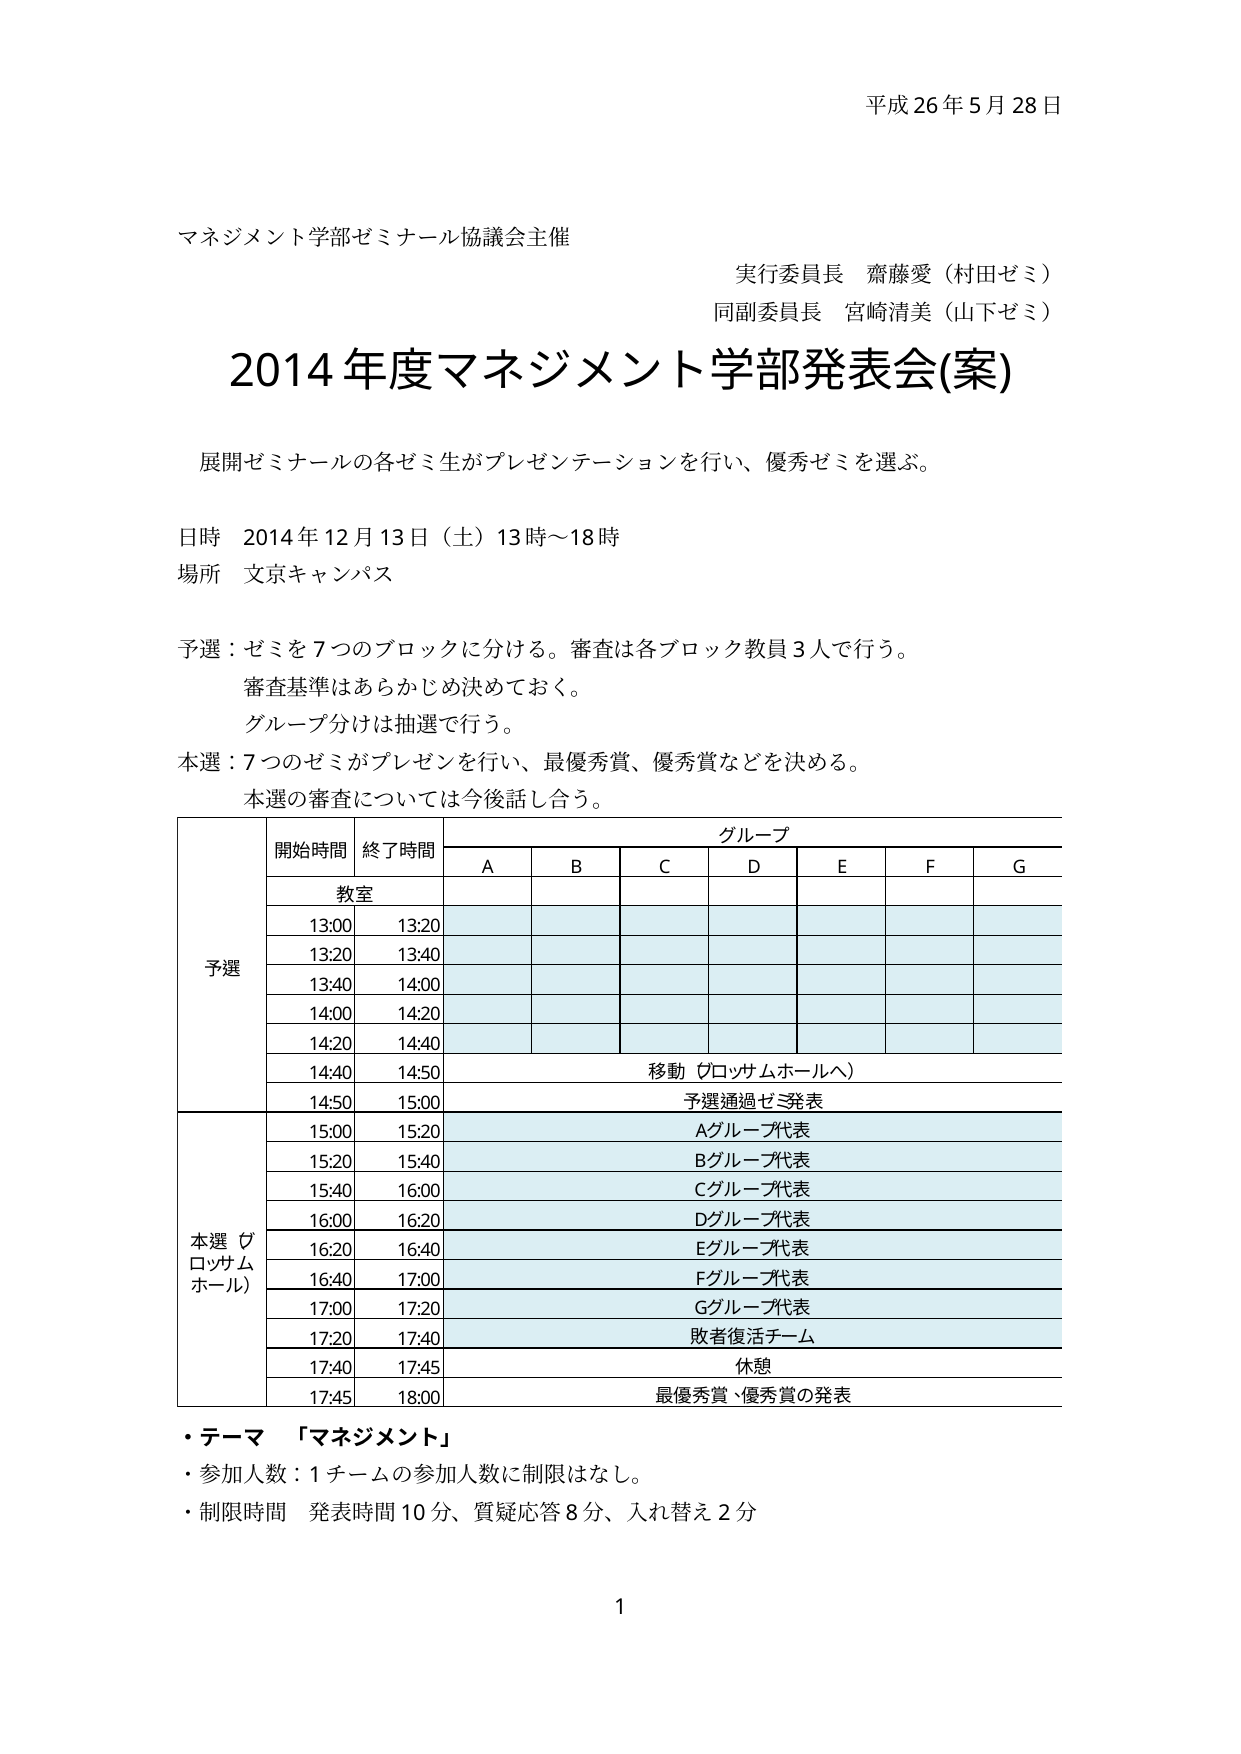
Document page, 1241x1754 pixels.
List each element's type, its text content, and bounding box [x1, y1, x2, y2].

text 日時 2014年12月13日（土）13時～18時 [177, 517, 1063, 554]
text 予選：ゼミを7つのブロックに分ける。審査は各ブロック教員3人で行う。 [177, 629, 1063, 667]
text 場所 文京キャンパス [177, 554, 1063, 592]
text 同副委員長 宮崎清美（山下ゼミ） [177, 292, 1063, 329]
text ・制限時間 発表時間10分、質疑応答8分、入れ替え2分 [177, 1492, 1063, 1529]
text 実行委員長 齋藤愛（村田ゼミ） [177, 254, 1063, 292]
text 本選：7つのゼミがプレゼンを行い、最優秀賞、優秀賞などを決める。 [177, 742, 1063, 779]
text 展開ゼミナールの各ゼミ生がプレゼンテーションを行い、優秀ゼミを選ぶ。 [177, 442, 1063, 479]
text グループ分けは抽選で行う。 [177, 704, 1063, 742]
text 審査基準はあらかじめ決めておく。 [177, 667, 1063, 704]
text 2014年度マネジメント学部発表会(案) [177, 329, 1063, 404]
text マネジメント学部ゼミナール協議会主催 [177, 217, 1063, 254]
text ・参加人数：1チームの参加人数に制限はなし。 [177, 1454, 1063, 1492]
text 本選の審査については今後話し合う。 [177, 779, 1063, 817]
text ・テーマ 「マネジメント」 [177, 1417, 1063, 1454]
